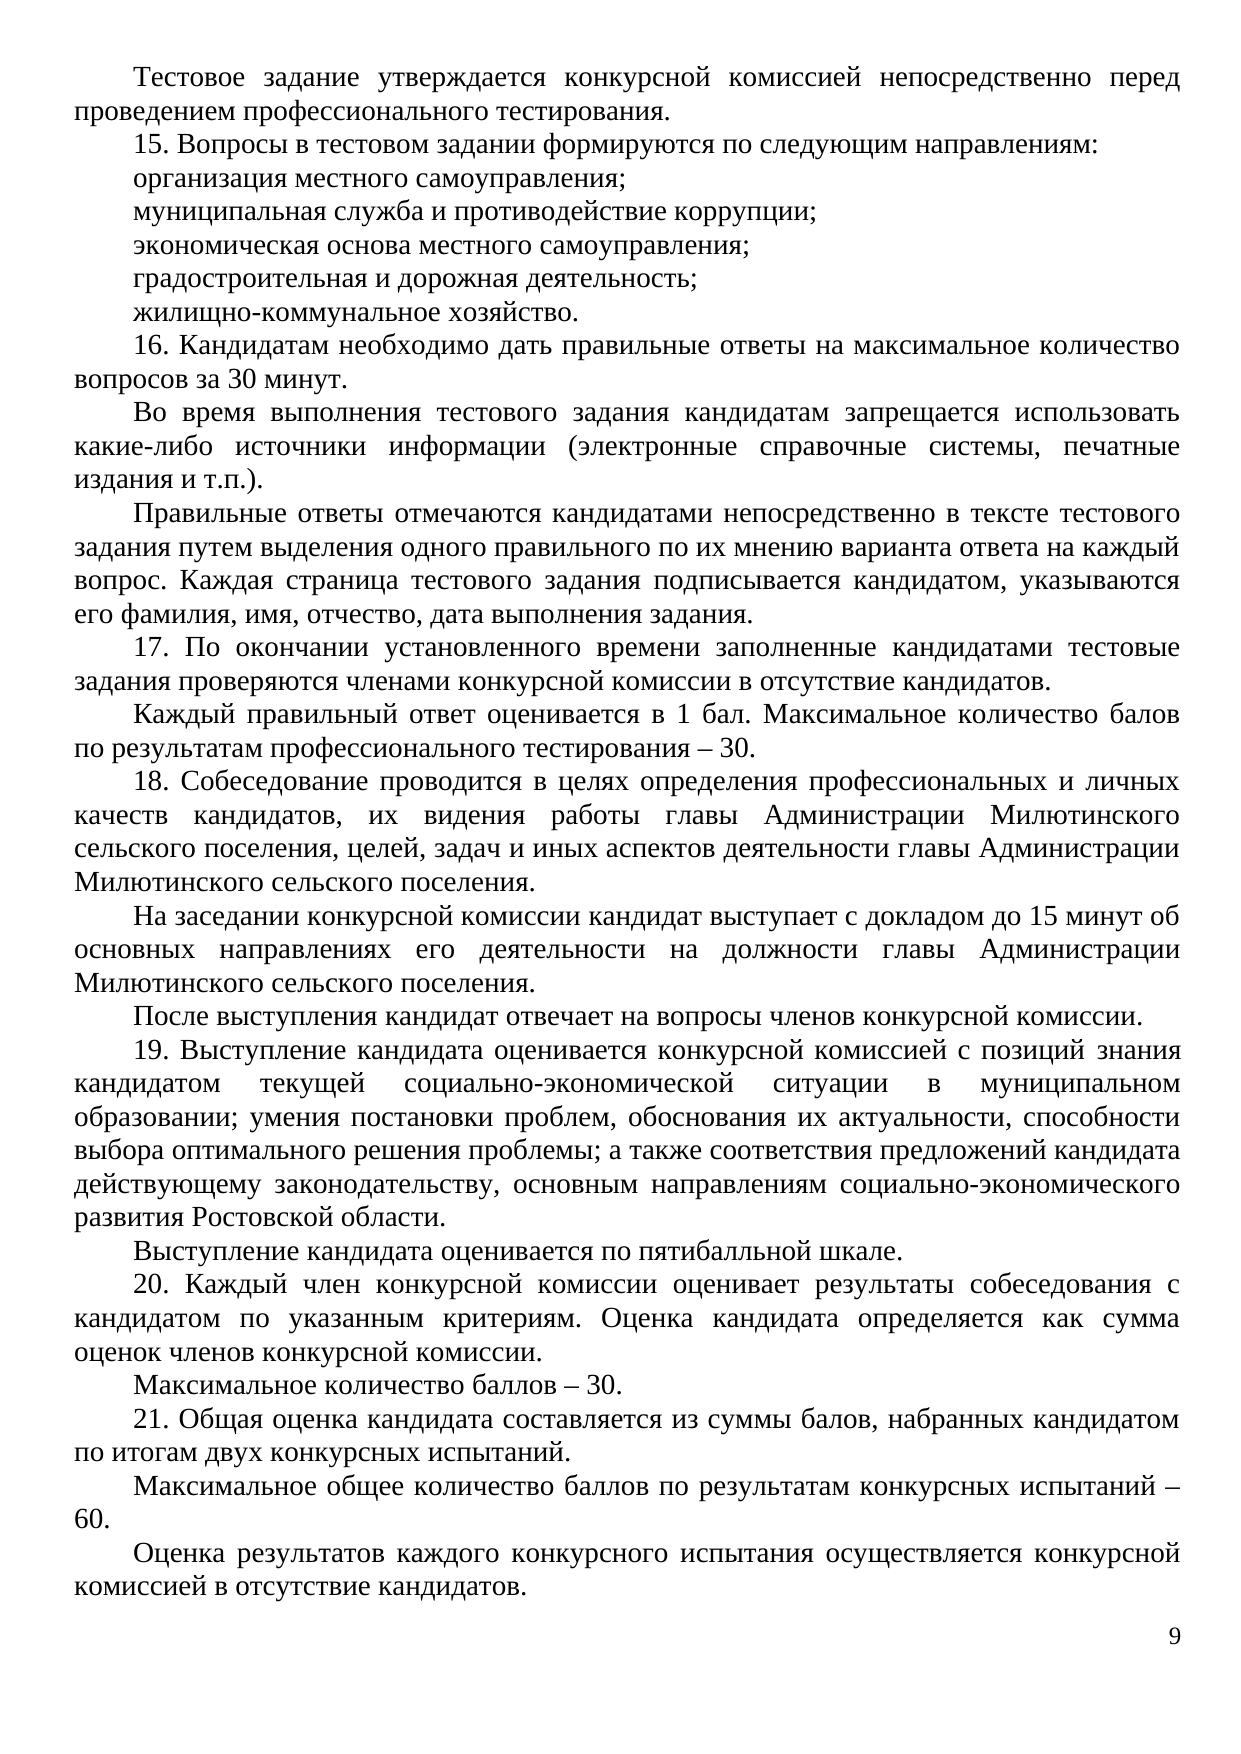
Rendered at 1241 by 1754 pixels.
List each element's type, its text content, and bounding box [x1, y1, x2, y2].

text градостроительная и дорожная деятельность; [74, 260, 1181, 294]
text муниципальная служба и противодействие коррупции; [74, 193, 1181, 227]
text экономическая основа местного самоуправления; [74, 227, 1181, 260]
text 18. Собеседование проводится в целях определения профессиональных и личных качеств кандидатов, их видения работы главы Администрации Милютинского сельского поселения, целей, задач и иных аспектов деятельности главы Администрации Милютинского сельского поселения. [74, 763, 1181, 898]
text Максимальное количество баллов – 30. [74, 1367, 1181, 1401]
text 15. Вопросы в тестовом задании формируются по следующим направлениям: [74, 126, 1181, 160]
text Оценка результатов каждого конкурсного испытания осуществляется конкурсной комиссией в отсутствие кандидатов. [74, 1535, 1181, 1602]
text Тестовое задание утверждается конкурсной комиссией непосредственно перед проведением профессионального тестирования. [74, 59, 1181, 126]
text После выступления кандидат отвечает на вопросы членов конкурсной комиссии. [74, 998, 1181, 1032]
text Выступление кандидата оценивается по пятибалльной шкале. [74, 1233, 1181, 1267]
text 20. Каждый член конкурсной комиссии оценивает результаты собеседования с кандидатом по указанным критериям. Оценка кандидата определяется как сумма оценок членов конкурсной комиссии. [74, 1267, 1181, 1367]
text Максимальное общее количество баллов по результатам конкурсных испытаний – 60. [74, 1468, 1181, 1535]
text 21. Общая оценка кандидата составляется из суммы балов, набранных кандидатом по итогам двух конкурсных испытаний. [74, 1401, 1181, 1468]
text жилищно-коммунальное хозяйство. [74, 294, 1181, 327]
text 17. По окончании установленного времени заполненные кандидатами тестовые задания проверяются членами конкурсной комиссии в отсутствие кандидатов. [74, 629, 1181, 696]
text На заседании конкурсной комиссии кандидат выступает с докладом до 15 минут об основных направлениях его деятельности на должности главы Администрации Милютинского сельского поселения. [74, 898, 1181, 998]
text Правильные ответы отмечаются кандидатами непосредственно в тексте тестового задания путем выделения одного правильного по их мнению варианта ответа на каждый вопрос. Каждая страница тестового задания подписывается кандидатом, указываются его фамилия, имя, отчество, дата выполнения задания. [74, 495, 1181, 629]
text организация местного самоуправления; [74, 160, 1181, 193]
text 16. Кандидатам необходимо дать правильные ответы на максимальное количество вопросов за 30 минут. [74, 327, 1181, 394]
text 19. Выступление кандидата оценивается конкурсной комиссией с позиций знания кандидатом текущей социально-экономической ситуации в муниципальном образовании; умения постановки проблем, обоснования их актуальности, способности выбора оптимального решения проблемы; а также соответствия предложений кандидата действующему законодательству, основным направлениям социально-экономического развития Ростовской области. [74, 1032, 1181, 1233]
text Во время выполнения тестового задания кандидатам запрещается использовать какие-либо источники информации (электронные справочные системы, печатные издания и т.п.). [74, 394, 1181, 495]
text Каждый правильный ответ оценивается в 1 бал. Максимальное количество балов по результатам профессионального тестирования – 30. [74, 696, 1181, 763]
